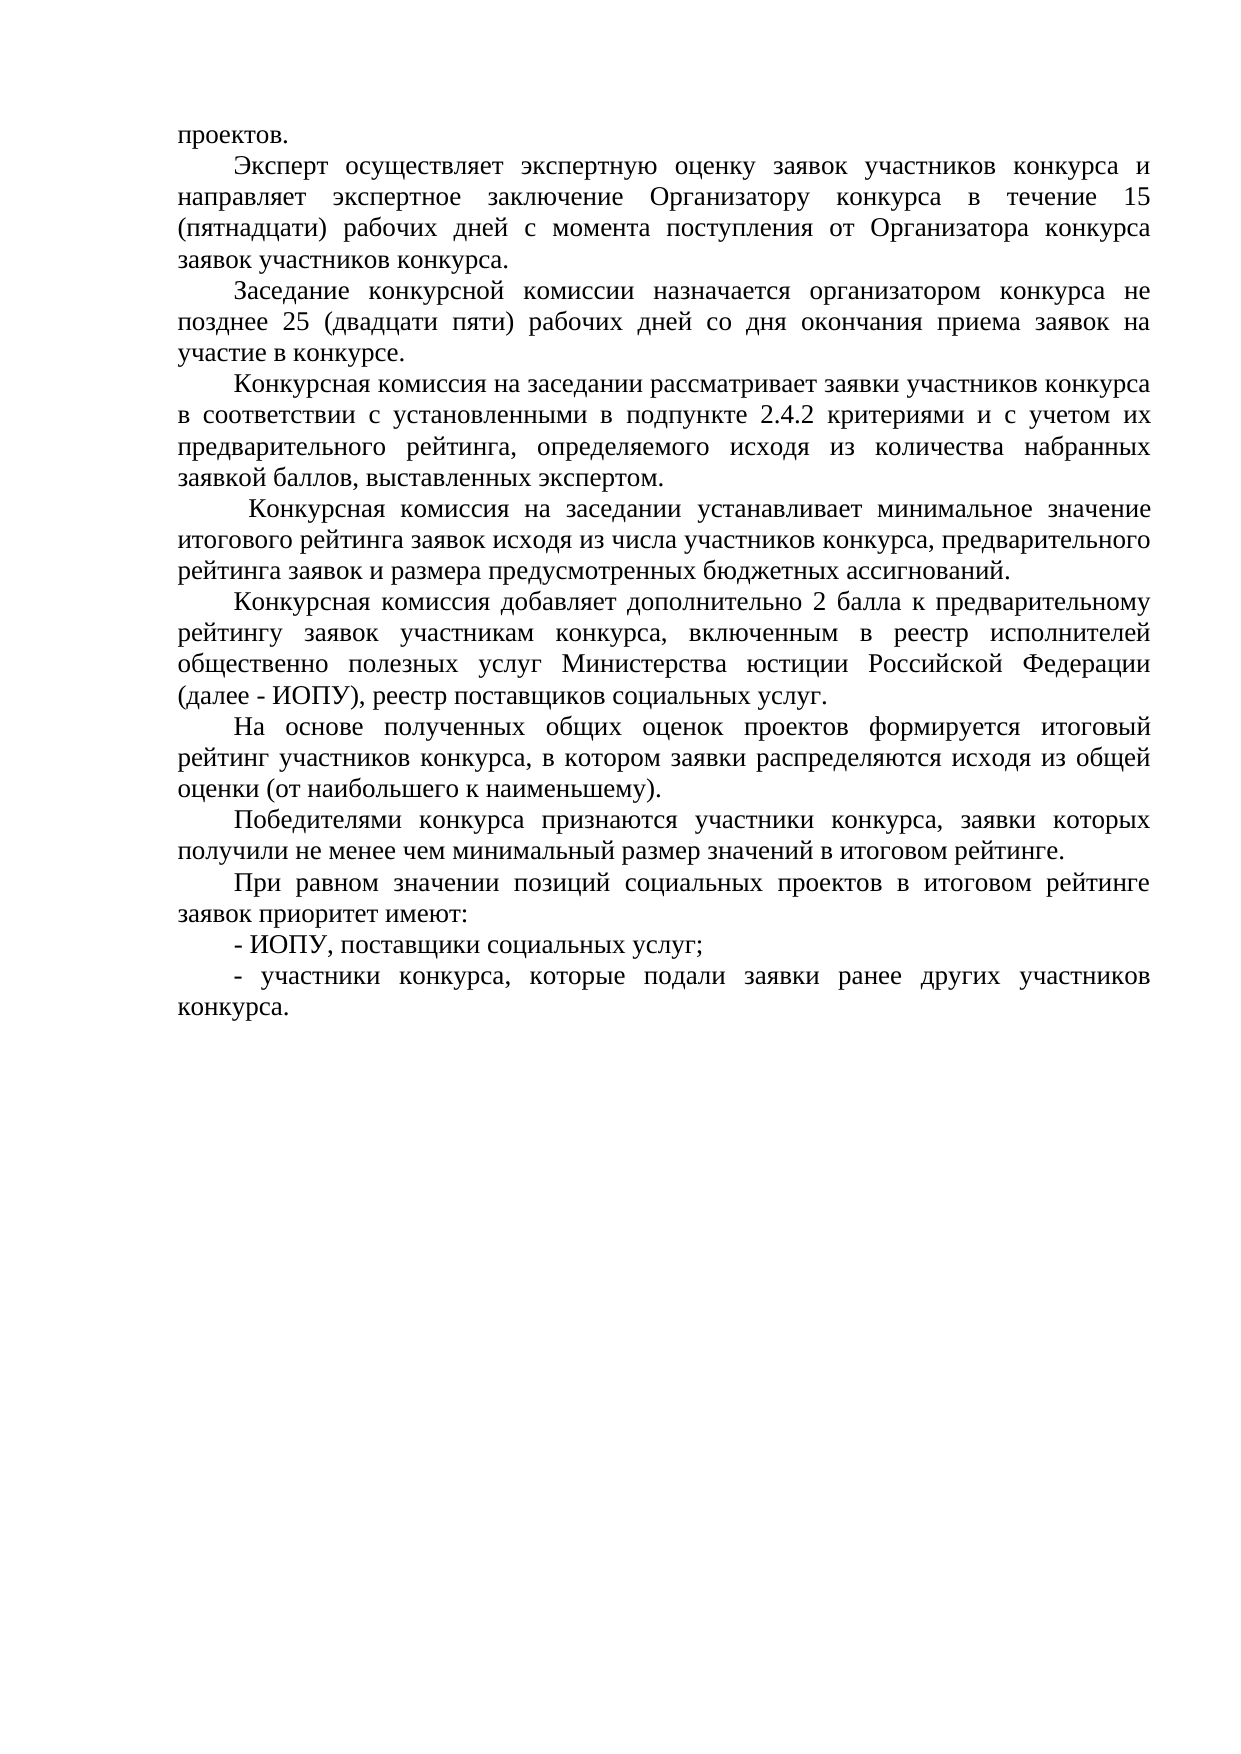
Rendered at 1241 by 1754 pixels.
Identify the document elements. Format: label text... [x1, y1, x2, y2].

text - ИОПУ, поставщики социальных услуг; [177, 928, 1152, 959]
text На основе полученных общих оценок проектов формируется итоговый рейтинг участников конкурса, в котором заявки распределяются исходя из общей оценки (от наибольшего к наименьшему). [177, 710, 1152, 803]
text Конкурсная комиссия добавляет дополнительно 2 балла к предварительному рейтингу заявок участникам конкурса, включенным в реестр исполнителей общественно полезных услуг Министерства юстиции Российской Федерации (далее - ИОПУ), реестр поставщиков социальных услуг. [177, 585, 1152, 710]
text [177, 118, 1152, 149]
text При равном значении позиций социальных проектов в итоговом рейтинге заявок приоритет имеют: [177, 866, 1152, 928]
text Конкурсная комиссия на заседании рассматривает заявки участников конкурса в соответствии с установленными в подпункте 2.4.2 критериями и с учетом их предварительного рейтинга, определяемого исходя из количества набранных заявкой баллов, выставленных экспертом. [177, 367, 1152, 492]
text Конкурсная комиссия на заседании устанавливает минимальное значение итогового рейтинга заявок исходя из числа участников конкурса, предварительного рейтинга заявок и размера предусмотренных бюджетных ассигнований. [177, 492, 1152, 585]
text Заседание конкурсной комиссии назначается организатором конкурса не позднее 25 (двадцати пяти) рабочих дней со дня окончания приема заявок на участие в конкурсе. [177, 274, 1152, 367]
text - участники конкурса, которые подали заявки ранее других участников конкурса. [177, 959, 1152, 1021]
text Эксперт осуществляет экспертную оценку заявок участников конкурса и направляет экспертное заключение Организатору конкурса в течение 15 (пятнадцати) рабочих дней с момента поступления от Организатора конкурса заявок участников конкурса. [177, 149, 1152, 274]
text Победителями конкурса признаются участники конкурса, заявки которых получили не менее чем минимальный размер значений в итоговом рейтинге. [177, 803, 1152, 866]
